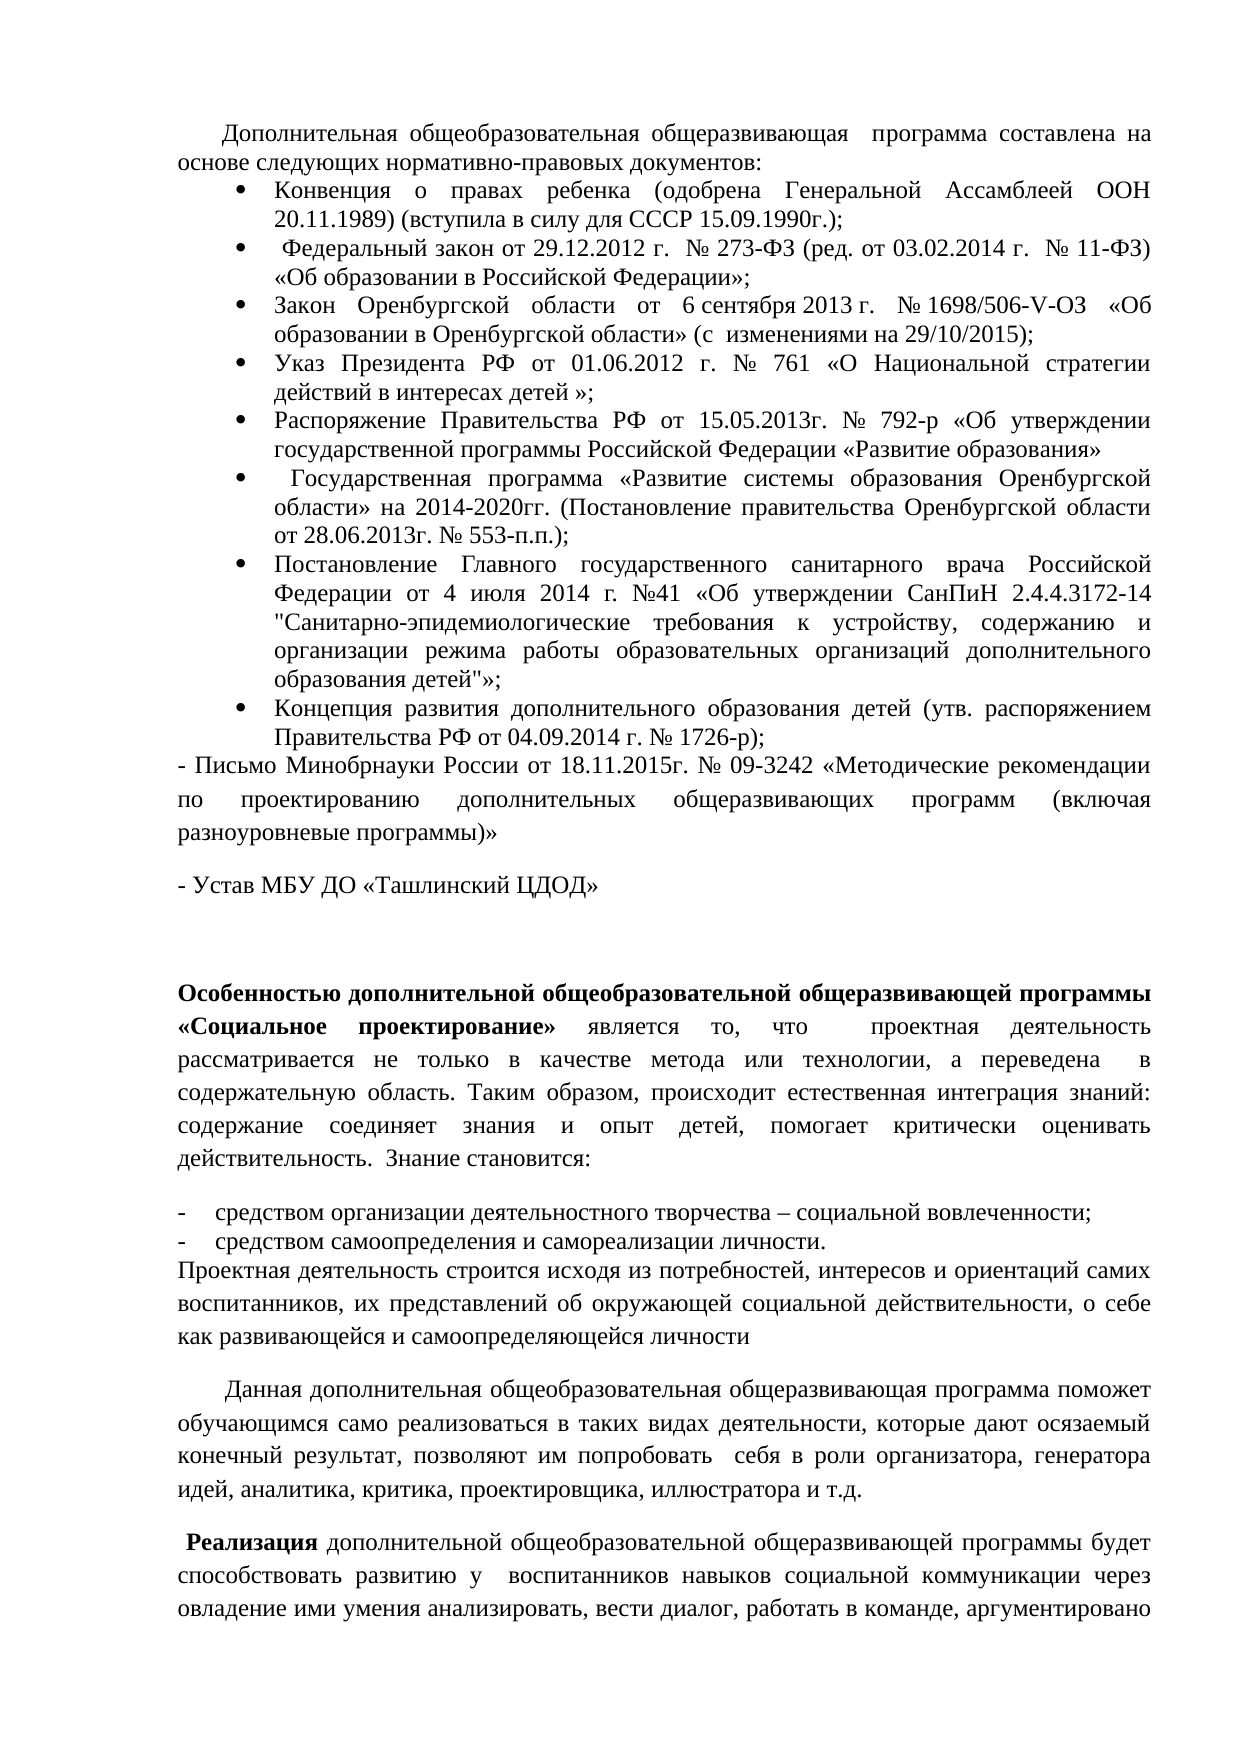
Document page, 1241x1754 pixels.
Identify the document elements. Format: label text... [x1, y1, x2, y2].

list средством самоопределения и самореализации личности. [177, 1226, 1152, 1255]
list Концепция развития дополнительного образования детей (утв. распоряжением Правительства РФ от 04.09.2014 г. № 1726-р); [236, 693, 1152, 751]
text Проектная деятельность строится исходя из потребностей, интересов и ориентаций самих воспитанников, их представлений об окружающей социальной действительности, о себе как развивающейся и самоопределяющейся личности [177, 1255, 1152, 1349]
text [177, 1527, 1152, 1622]
list Распоряжение Правительства РФ от 15.05.2013г. № 792-р «Об утверждении государственной программы Российской Федерации «Развитие образования» [236, 406, 1152, 463]
text Данная дополнительная общеобразовательная общеразвивающая программа поможет обучающимся само реализоваться в таких видах деятельности, которые дают осязаемый конечный результат, позволяют им попробовать себя в роли организатора, генератора идей, аналитика, критика, проектировщика, иллюстратора и т.д. [177, 1374, 1152, 1502]
list Конвенция о правах ребенка (одобрена Генеральной Ассамблеей ООН 20.11.1989) (вступила в силу для СССР 15.09.1990г.); [236, 176, 1152, 233]
list Закон Оренбургской области от 6 сентября 2013 г. № 1698/506-V-ОЗ «Об образовании в Оренбургской области» (c изменениями на 29/10/2015); [236, 291, 1152, 348]
list Постановление Главного государственного санитарного врача Российской Федерации от 4 июля . №41 «Об утверждении СанПиН 2.4.4.3172-14 "Санитарно-эпидемиологические требования к устройству, содержанию и организации режима работы образовательных организаций дополнительного образования детей"»; [236, 549, 1152, 693]
text - Устав МБУ ДО «Ташлинский ЦДОД» [177, 871, 1152, 899]
text Особенностью дополнительной общеобразовательной общеразвивающей программы «Социальное проектирование» является то, что проектная деятельность рассматривается не только в качестве метода или технологии, а переведена в содержательную область. Таким образом, происходит естественная интеграция знаний: содержание соединяет знания и опыт детей, помогает критически оценивать действительность. Знание становится: [177, 978, 1152, 1172]
list Указ Президента РФ от 01.06.2012 г. № 761 «О Национальной стратегии действий в интересах детей »; [236, 348, 1152, 406]
text Дополнительная общеобразовательная общеразвивающая программа составлена на основе следующих нормативно-правовых документов: [177, 118, 1152, 176]
list Федеральный закон от 29.12.2012 г. № 273-ФЗ (ред. от 03.02.2014 г. № 11-ФЗ) «Об образовании в Российской Федерации»; [236, 233, 1152, 291]
text - Письмо Минобрнауки России от 18.11.2015г. № 09-3242 «Методические рекомендации по проектированию дополнительных общеразвивающих программ (включая разноуровневые программы)» [177, 751, 1152, 845]
list средством организации деятельностного творчества – социальной вовлеченности; [177, 1197, 1152, 1226]
list Государственная программа «Развитие системы образования Оренбургской области» на 2014-2020гг. (Постановление правительства Оренбургской области от 28.06.2013г. № 553-п.п.); [236, 463, 1152, 549]
